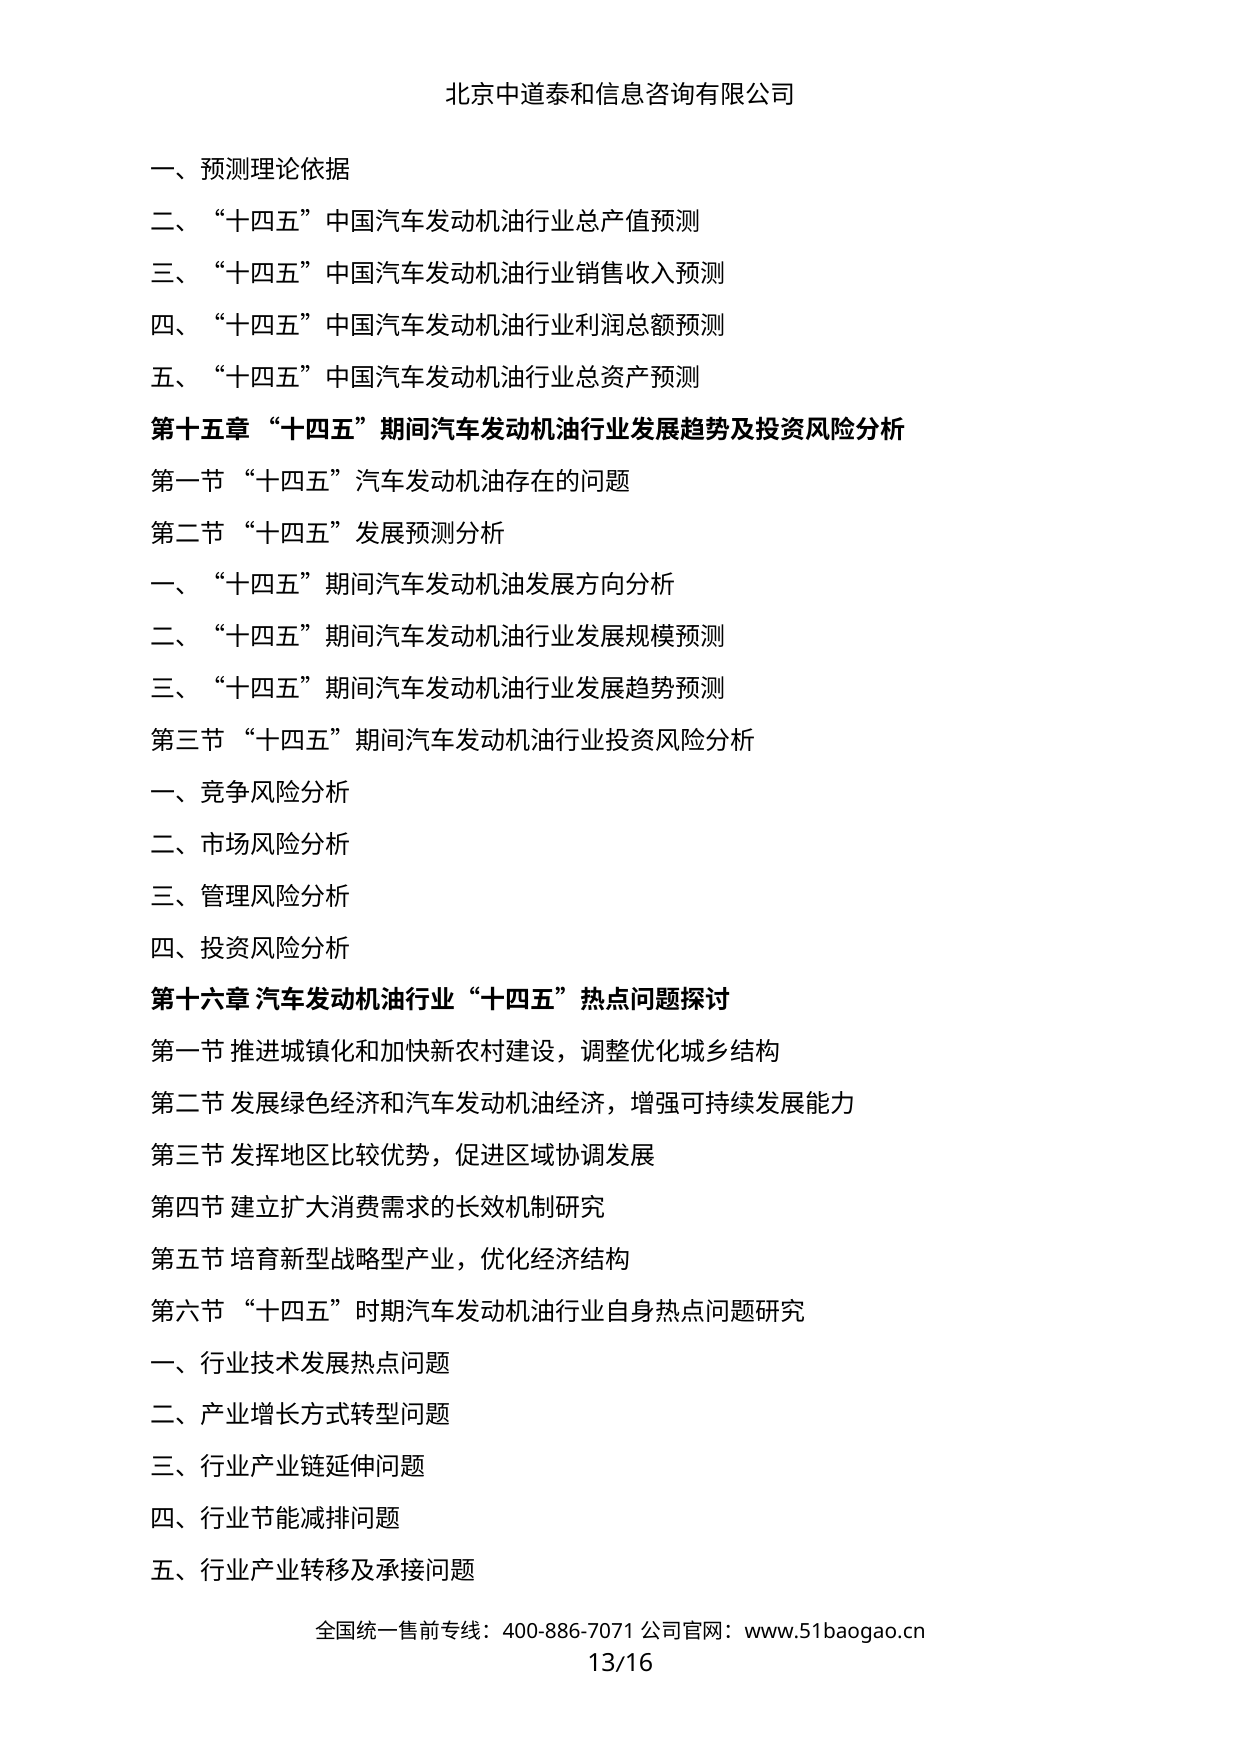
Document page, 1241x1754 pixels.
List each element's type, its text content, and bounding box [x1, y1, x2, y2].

text 一、“十四五”期间汽车发动机油发展方向分析 [150, 565, 1090, 601]
text 第一节 推进城镇化和加快新农村建设，调整优化城乡结构 [150, 1032, 1090, 1068]
text 四、投资风险分析 [150, 928, 1090, 964]
text 第一节 “十四五”汽车发动机油存在的问题 [150, 461, 1090, 497]
text 二、产业增长方式转型问题 [150, 1395, 1090, 1431]
text 四、“十四五”中国汽车发动机油行业利润总额预测 [150, 306, 1090, 342]
text 第二节 “十四五”发展预测分析 [150, 513, 1090, 549]
text 五、行业产业转移及承接问题 [150, 1551, 1090, 1587]
text 第五节 培育新型战略型产业，优化经济结构 [150, 1239, 1090, 1276]
text 四、行业节能减排问题 [150, 1499, 1090, 1535]
text 第十五章 “十四五”期间汽车发动机油行业发展趋势及投资风险分析 [150, 409, 1090, 446]
text 第二节 发展绿色经济和汽车发动机油经济，增强可持续发展能力 [150, 1084, 1090, 1120]
text 一、预测理论依据 [150, 150, 1090, 186]
text 一、竞争风险分析 [150, 772, 1090, 809]
text 第十六章 汽车发动机油行业“十四五”热点问题探讨 [150, 980, 1090, 1016]
text 第三节 “十四五”期间汽车发动机油行业投资风险分析 [150, 721, 1090, 757]
text 二、市场风险分析 [150, 824, 1090, 861]
text 第四节 建立扩大消费需求的长效机制研究 [150, 1187, 1090, 1224]
text 三、管理风险分析 [150, 876, 1090, 912]
text 二、“十四五”期间汽车发动机油行业发展规模预测 [150, 617, 1090, 653]
text 五、“十四五”中国汽车发动机油行业总资产预测 [150, 357, 1090, 394]
text 第六节 “十四五”时期汽车发动机油行业自身热点问题研究 [150, 1291, 1090, 1327]
text 三、行业产业链延伸问题 [150, 1447, 1090, 1483]
text 二、“十四五”中国汽车发动机油行业总产值预测 [150, 202, 1090, 238]
text 一、行业技术发展热点问题 [150, 1343, 1090, 1379]
text 三、“十四五”中国汽车发动机油行业销售收入预测 [150, 254, 1090, 290]
text 第三节 发挥地区比较优势，促进区域协调发展 [150, 1136, 1090, 1172]
text 三、“十四五”期间汽车发动机油行业发展趋势预测 [150, 669, 1090, 705]
